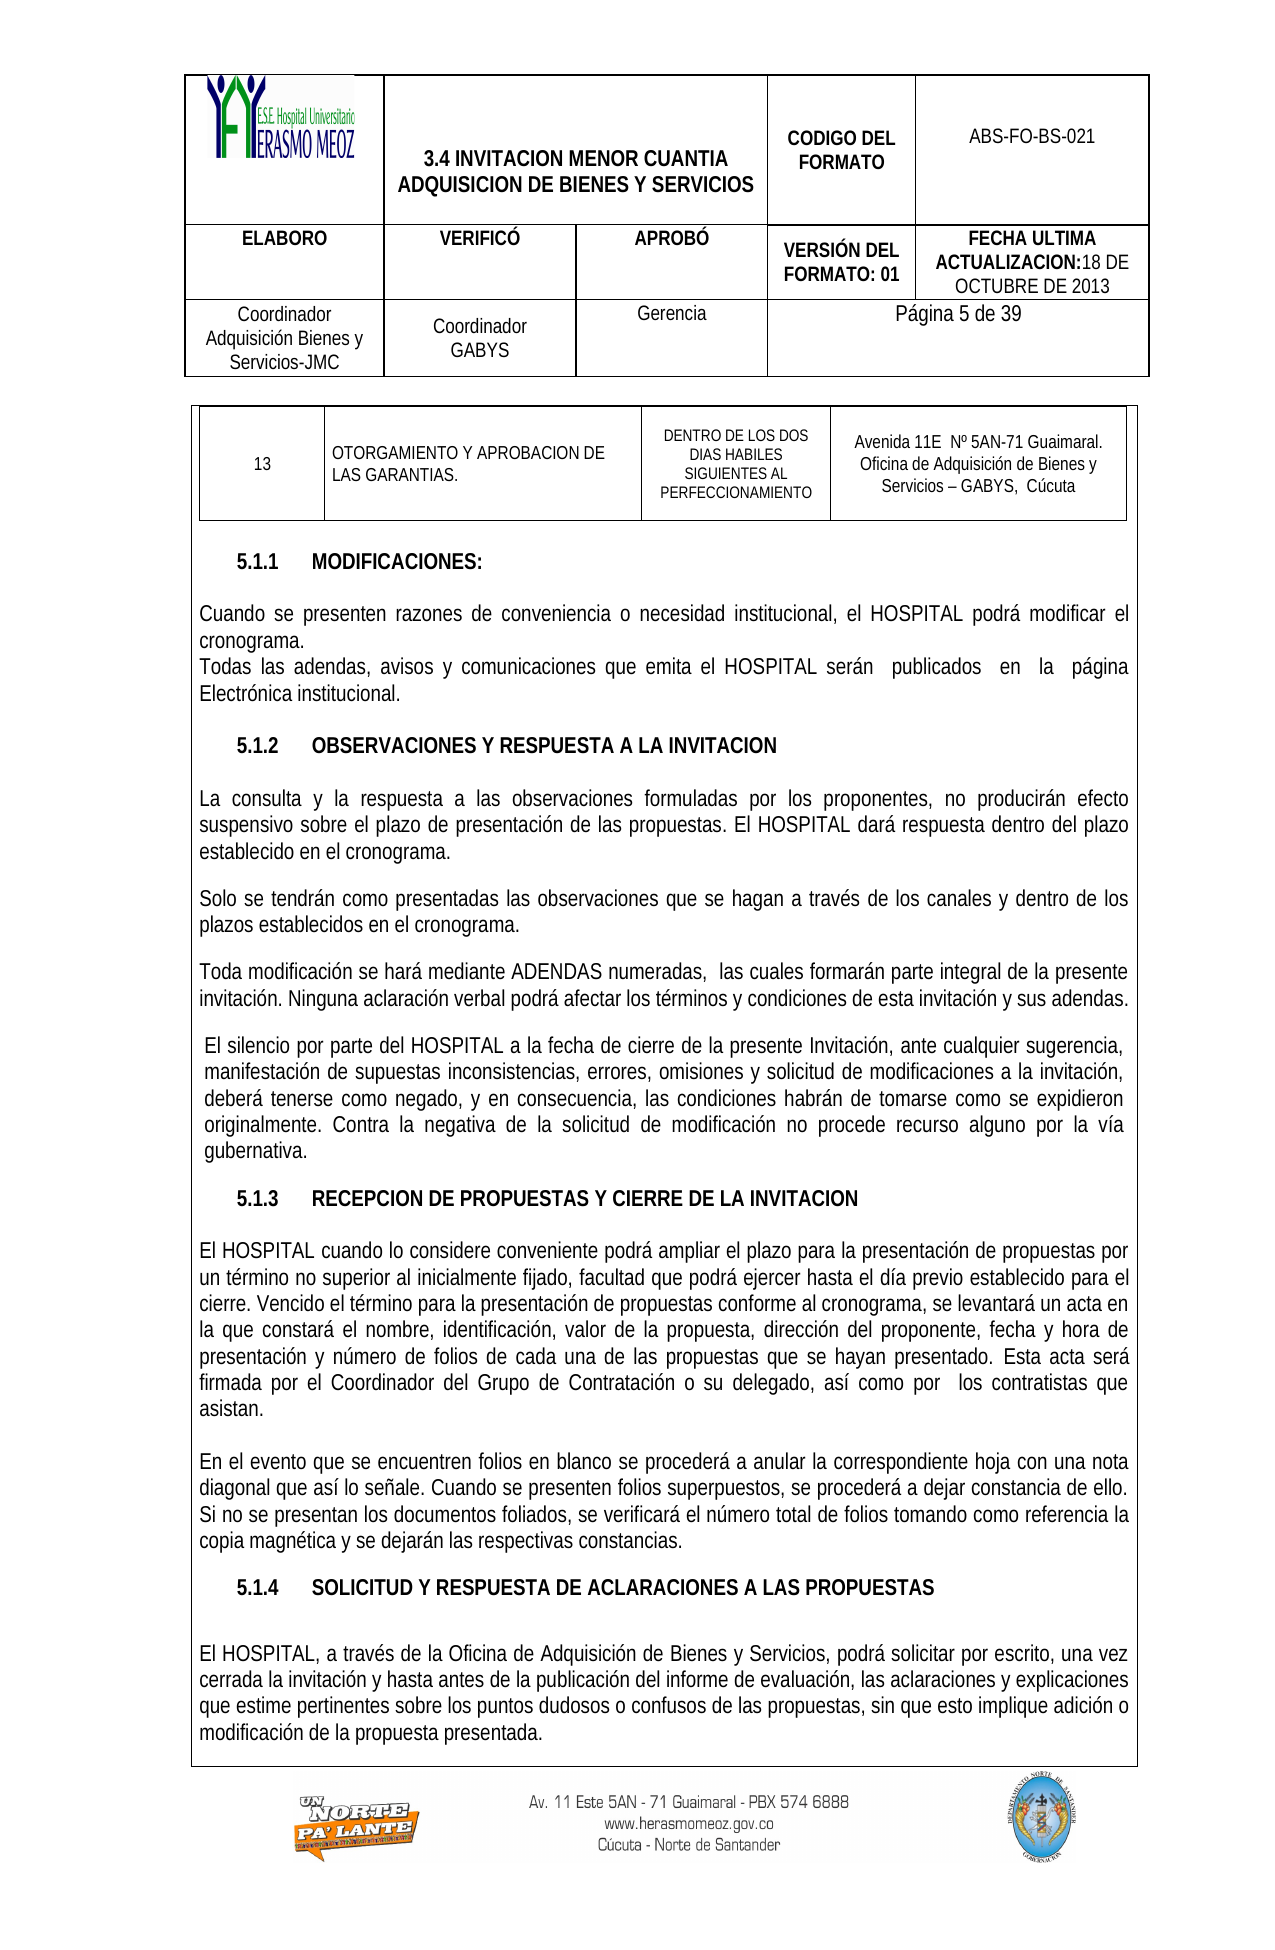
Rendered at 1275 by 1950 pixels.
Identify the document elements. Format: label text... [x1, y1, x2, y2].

picture [292, 1771, 1076, 1863]
picture [207, 75, 355, 158]
